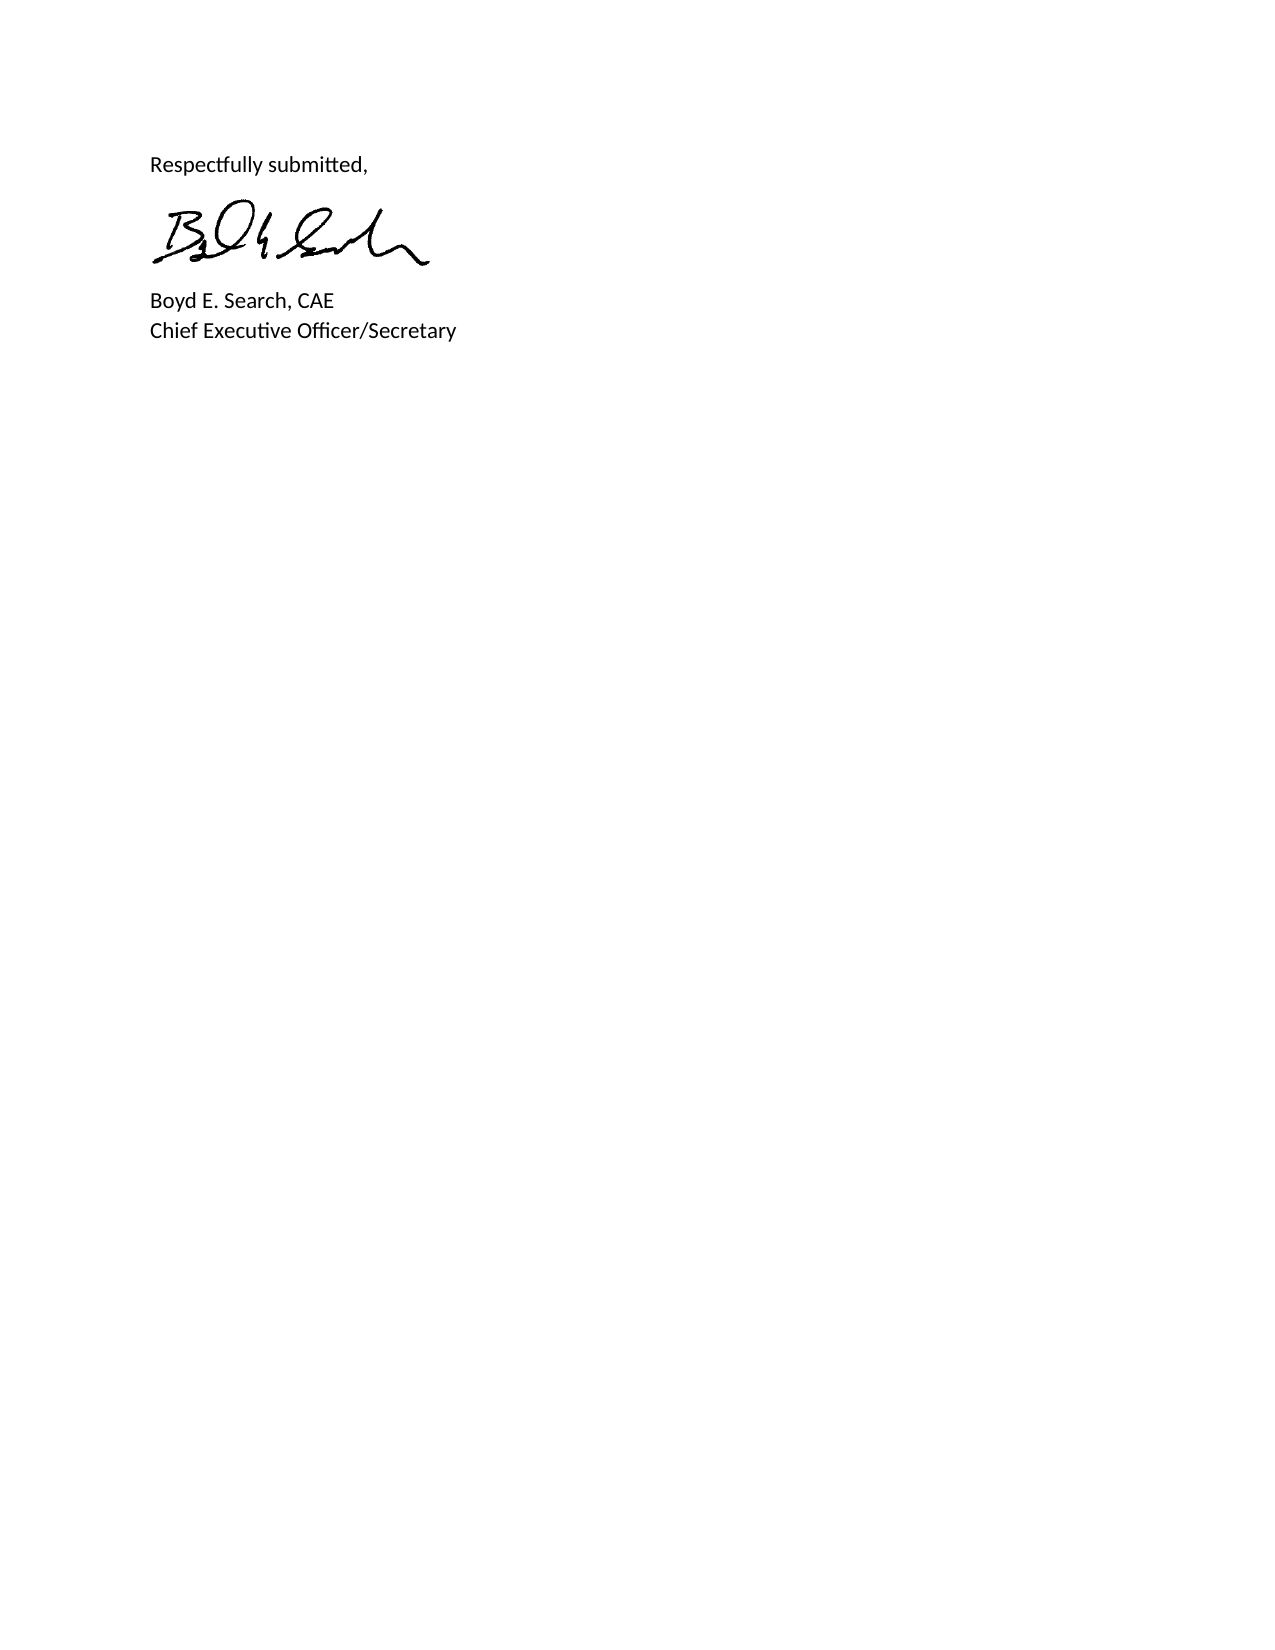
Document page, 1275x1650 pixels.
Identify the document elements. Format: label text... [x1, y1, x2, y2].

text Boyd E. Search, CAE Chief Executive Officer/Secretary [150, 286, 1125, 344]
text Respectfully submitted, [150, 150, 1125, 178]
picture [150, 196, 434, 268]
